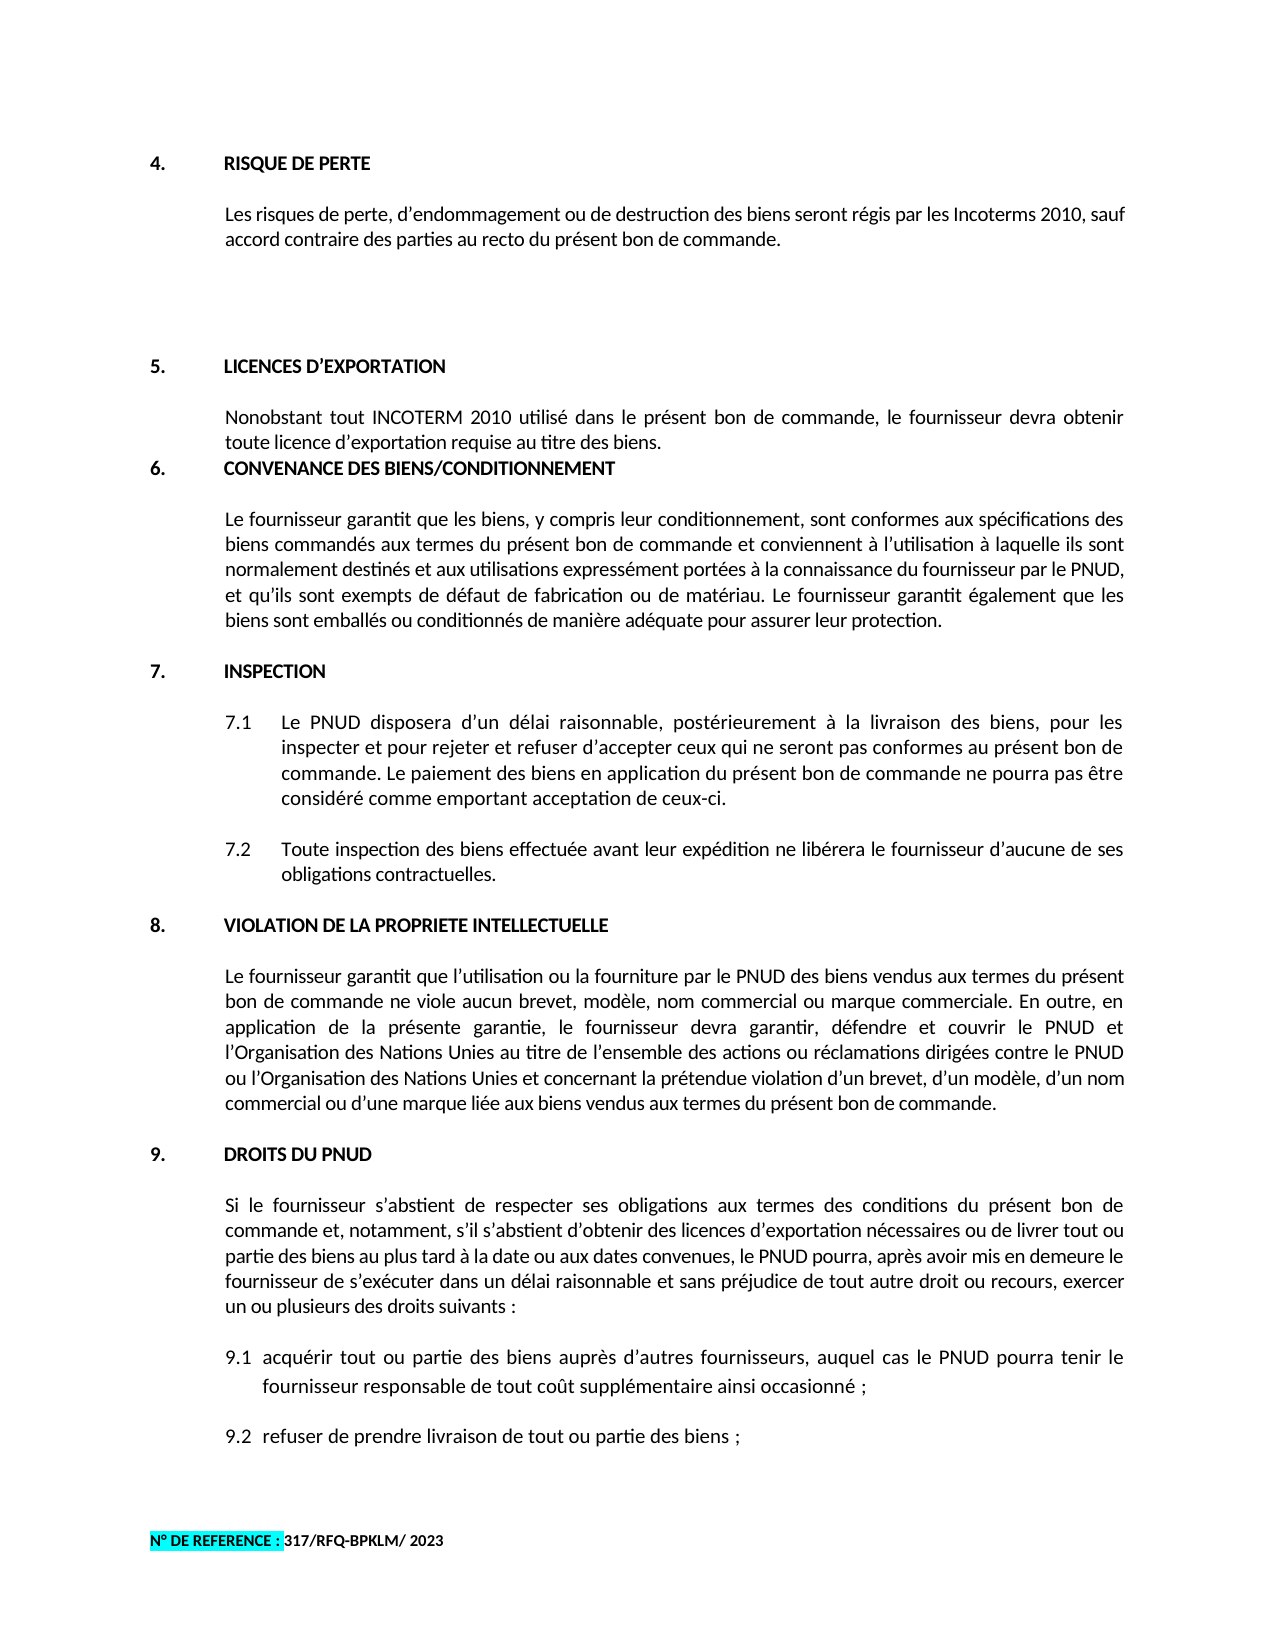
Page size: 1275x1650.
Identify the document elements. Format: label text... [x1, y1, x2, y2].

text 7.2 Toute inspection des biens effectuée avant leur expédition ne libérera le fournisseur d’aucune de ses obligations contractuelles. [225, 836, 1125, 887]
text 5. LICENCES D’EXPORTATION [150, 353, 1125, 379]
text Nonobstant tout INCOTERM 2010 utilisé dans le présent bon de commande, le fournisseur devra obtenir toute licence d’exportation requise au titre des biens. [150, 404, 1125, 455]
list refuser de prendre livraison de tout ou partie des biens ; [225, 1424, 1125, 1449]
text Le fournisseur garantit que les biens, y compris leur conditionnement, sont conformes aux spécifications des biens commandés aux termes du présent bon de commande et conviennent à l’utilisation à laquelle ils sont normalement destinés et aux utilisations expressément portées à la connaissance du fournisseur par le PNUD, et qu’ils sont exempts de défaut de fabrication ou de matériau. Le fournisseur garantit également que les biens sont emballés ou conditionnés de manière adéquate pour assurer leur protection. [150, 506, 1125, 633]
text Si le fournisseur s’abstient de respecter ses obligations aux termes des conditions du présent bon de commande et, notamment, s’il s’abstient d’obtenir des licences d’exportation nécessaires ou de livrer tout ou partie des biens au plus tard à la date ou aux dates convenues, le PNUD pourra, après avoir mis en demeure le fournisseur de s’exécuter dans un délai raisonnable et sans préjudice de tout autre droit ou recours, exercer un ou plusieurs des droits suivants : [150, 1192, 1125, 1319]
text 6. CONVENANCE DES BIENS/CONDITIONNEMENT [150, 455, 1125, 480]
text Le fournisseur garantit que l’utilisation ou la fourniture par le PNUD des biens vendus aux termes du présent bon de commande ne viole aucun brevet, modèle, nom commercial ou marque commerciale. En outre, en application de la présente garantie, le fournisseur devra garantir, défendre et couvrir le PNUD et l’Organisation des Nations Unies au titre de l’ensemble des actions ou réclamations dirigées contre le PNUD ou l’Organisation des Nations Unies et concernant la prétendue violation d’un brevet, d’un modèle, d’un nom commercial ou d’une marque liée aux biens vendus aux termes du présent bon de commande. [150, 963, 1125, 1116]
text Les risques de perte, d’endommagement ou de destruction des biens seront régis par les Incoterms 2010, sauf accord contraire des parties au recto du présent bon de commande. [150, 201, 1125, 252]
text 8. VIOLATION DE LA PROPRIETE INTELLECTUELLE [150, 912, 1125, 938]
text 9. DROITS DU PNUD [150, 1141, 1125, 1167]
text 7. INSPECTION [150, 658, 1125, 684]
text 4. RISQUE DE PERTE [150, 150, 1125, 175]
text 7.1 Le PNUD disposera d’un délai raisonnable, postérieurement à la livraison des biens, pour les inspecter et pour rejeter et refuser d’accepter ceux qui ne seront pas conformes au présent bon de commande. Le paiement des biens en application du présent bon de commande ne pourra pas être considéré comme emportant acceptation de ceux-ci. [225, 709, 1125, 811]
list acquérir tout ou partie des biens auprès d’autres fournisseurs, auquel cas le PNUD pourra tenir le fournisseur responsable de tout coût supplémentaire ainsi occasionné ; [225, 1344, 1125, 1399]
